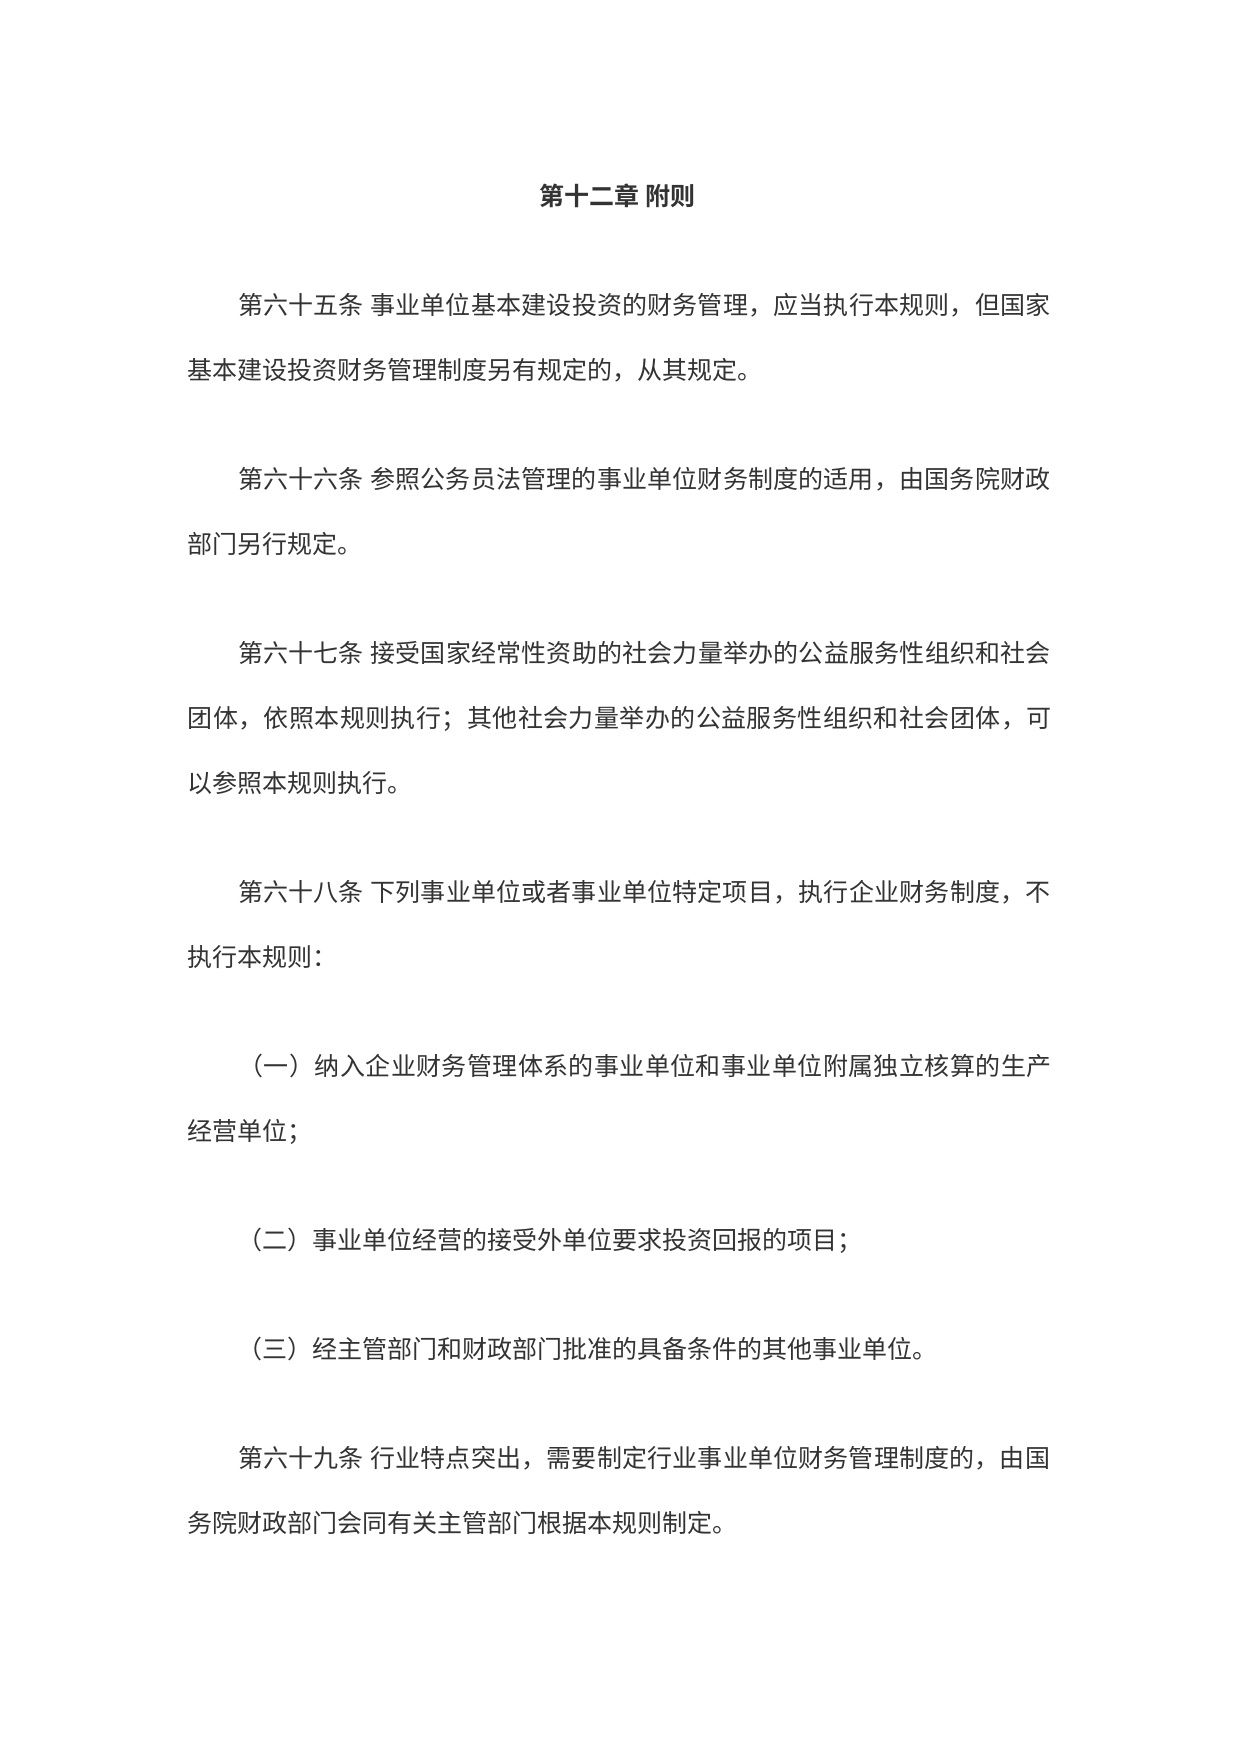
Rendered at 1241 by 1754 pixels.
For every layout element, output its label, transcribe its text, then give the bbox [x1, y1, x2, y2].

text （一）纳入企业财务管理体系的事业单位和事业单位附属独立核算的生产经营单位； [187, 1032, 1053, 1162]
text 第六十九条 行业特点突出，需要制定行业事业单位财务管理制度的，由国务院财政部门会同有关主管部门根据本规则制定。 [187, 1424, 1053, 1554]
text （三）经主管部门和财政部门批准的具备条件的其他事业单位。 [187, 1315, 1053, 1380]
text （二）事业单位经营的接受外单位要求投资回报的项目； [187, 1206, 1053, 1271]
text 第六十八条 下列事业单位或者事业单位特定项目，执行企业财务制度，不执行本规则： [187, 858, 1053, 988]
text 第十二章 附则 [187, 162, 1053, 227]
text 第六十六条 参照公务员法管理的事业单位财务制度的适用，由国务院财政部门另行规定。 [187, 445, 1053, 575]
text 第六十七条 接受国家经常性资助的社会力量举办的公益服务性组织和社会团体，依照本规则执行；其他社会力量举办的公益服务性组织和社会团体，可以参照本规则执行。 [187, 619, 1053, 814]
text 第六十五条 事业单位基本建设投资的财务管理，应当执行本规则，但国家基本建设投资财务管理制度另有规定的，从其规定。 [187, 271, 1053, 401]
